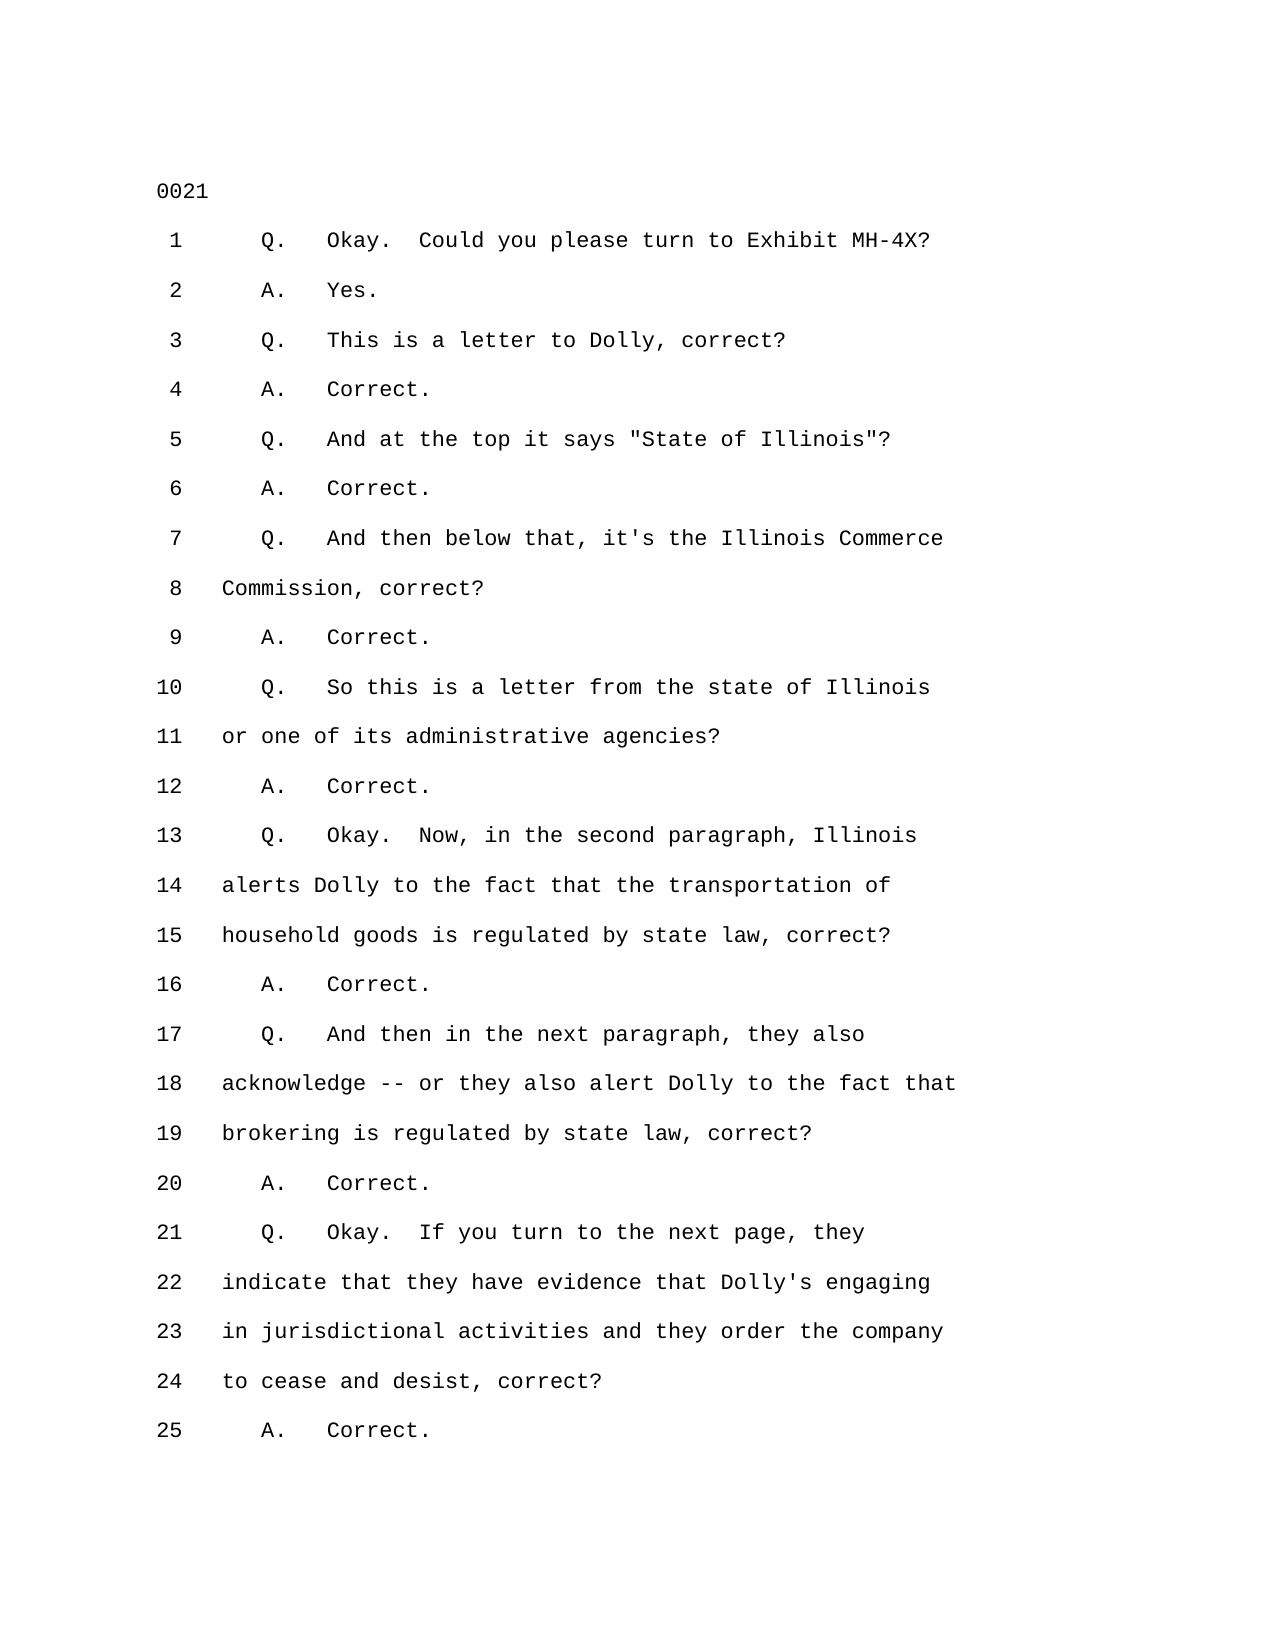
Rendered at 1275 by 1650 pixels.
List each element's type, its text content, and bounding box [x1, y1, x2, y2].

text 12 A. Correct. [156, 775, 1119, 800]
text 4 A. Correct. [156, 378, 1119, 403]
text 9 A. Correct. [156, 626, 1119, 651]
text 17 Q. And then in the next paragraph, they also [156, 1023, 1119, 1048]
text 20 A. Correct. [156, 1172, 1119, 1196]
text 19 brokering is regulated by state law, correct? [156, 1122, 1119, 1147]
text 24 to cease and desist, correct? [156, 1370, 1119, 1395]
text 18 acknowledge -- or they also alert Dolly to the fact that [156, 1072, 1119, 1097]
text 0021 [156, 180, 1119, 205]
text 5 Q. And at the top it says "State of Illinois"? [156, 428, 1119, 453]
text 8 Commission, correct? [156, 577, 1119, 601]
text 13 Q. Okay. Now, in the second paragraph, Illinois [156, 824, 1119, 849]
text 2 A. Yes. [156, 279, 1119, 304]
text 25 A. Correct. [156, 1419, 1119, 1444]
text 6 A. Correct. [156, 477, 1119, 502]
text 10 Q. So this is a letter from the state of Illinois [156, 676, 1119, 701]
text 3 Q. This is a letter to Dolly, correct? [156, 329, 1119, 353]
text 22 indicate that they have evidence that Dolly's engaging [156, 1271, 1119, 1296]
text 7 Q. And then below that, it's the Illinois Commerce [156, 527, 1119, 552]
text 15 household goods is regulated by state law, correct? [156, 924, 1119, 948]
text 16 A. Correct. [156, 973, 1119, 998]
text 14 alerts Dolly to the fact that the transportation of [156, 874, 1119, 899]
text 11 or one of its administrative agencies? [156, 725, 1119, 750]
text 1 Q. Okay. Could you please turn to Exhibit MH-4X? [156, 229, 1119, 254]
text 21 Q. Okay. If you turn to the next page, they [156, 1221, 1119, 1246]
text 23 in jurisdictional activities and they order the company [156, 1320, 1119, 1345]
